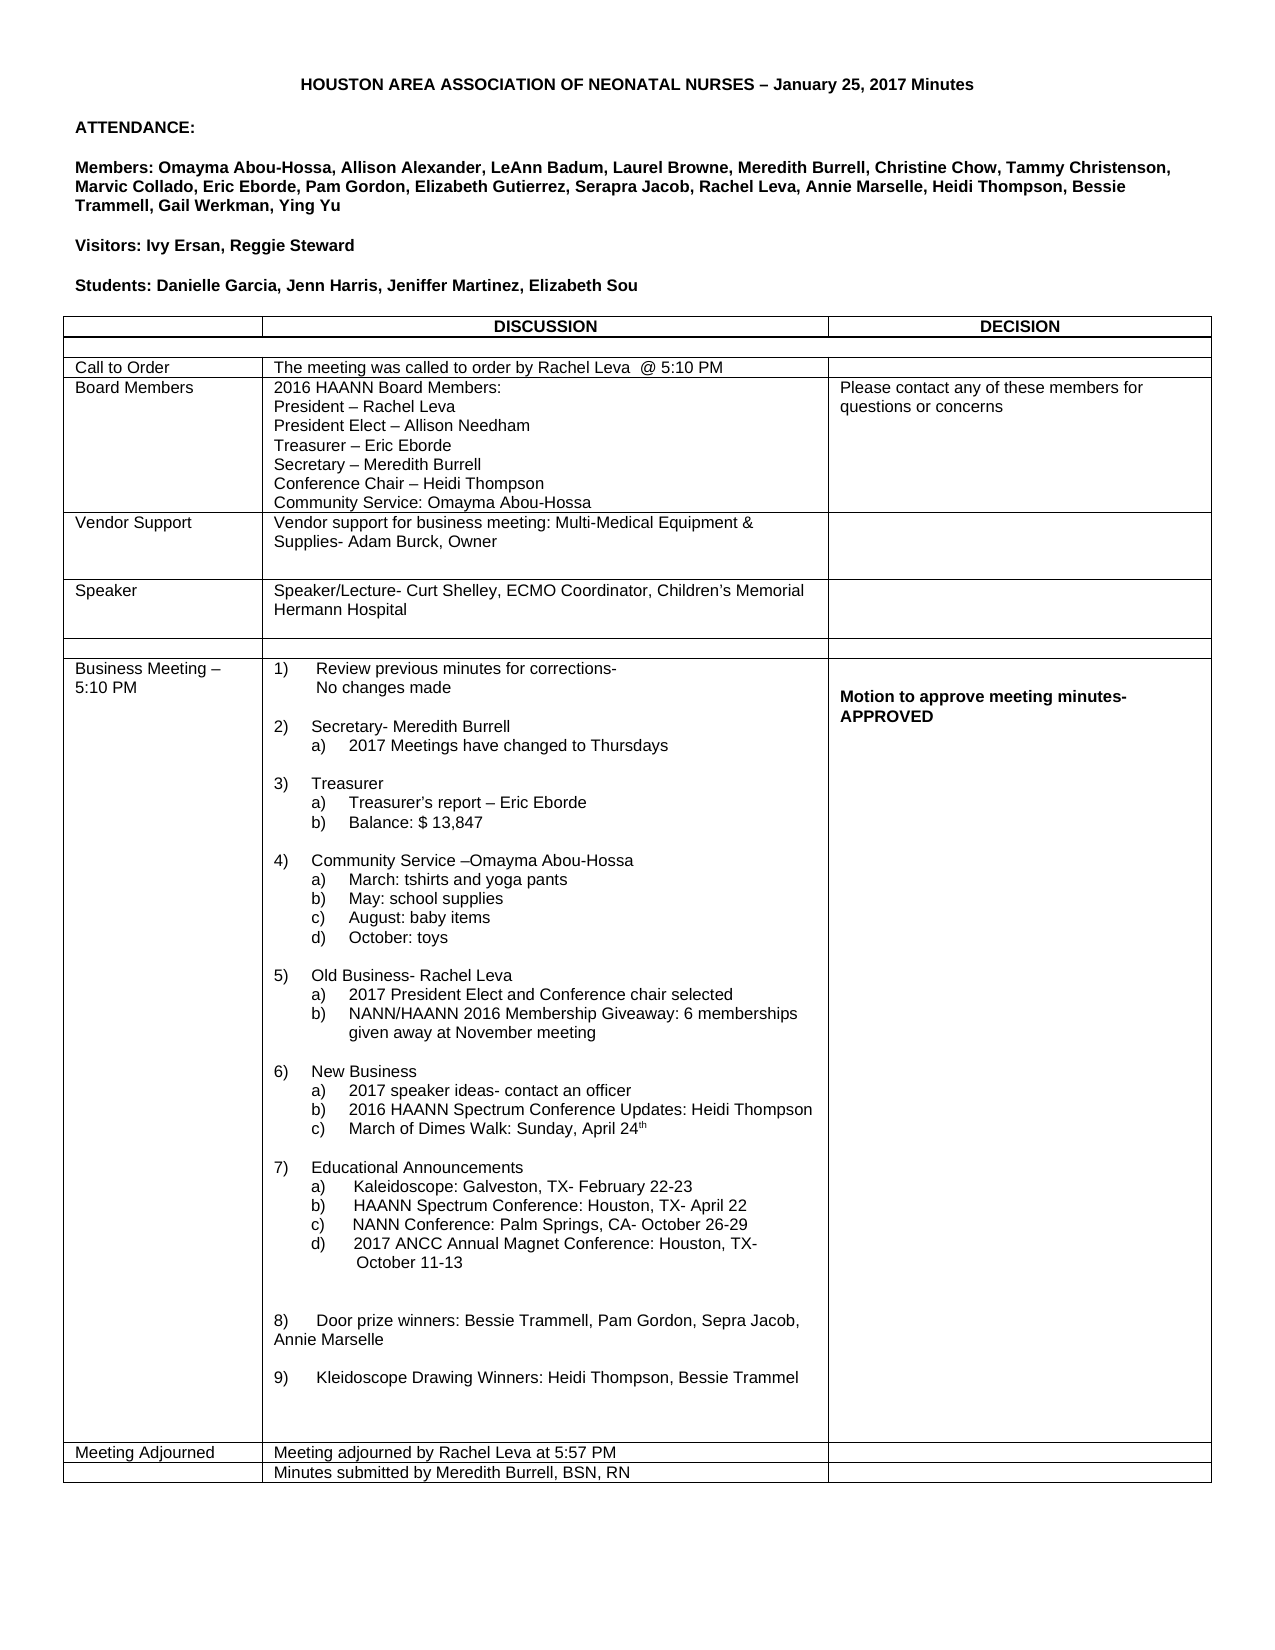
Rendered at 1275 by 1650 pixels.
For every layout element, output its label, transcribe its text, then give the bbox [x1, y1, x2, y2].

table_cell Please contact any of these members for questions or concerns [829, 378, 1211, 512]
text ATTENDANCE: [75, 118, 1200, 137]
table_header DISCUSSION [263, 317, 828, 336]
table_cell Motion to approve meeting minutes- APPROVED [829, 659, 1211, 1442]
table_cell [829, 1463, 1211, 1482]
table_cell [829, 639, 1211, 658]
table_cell [829, 513, 1211, 579]
table_cell The meeting was called to order by Rachel Leva @ 5:10 PM [263, 358, 828, 377]
table_cell Meeting Adjourned [64, 1443, 262, 1462]
table_cell [829, 358, 1211, 377]
table_header [64, 317, 262, 336]
table_cell Vendor Support [64, 513, 262, 579]
table_cell Speaker/Lecture- Curt Shelley, ECMO Coordinator, Children’s Memorial Hermann Hospital [263, 580, 828, 638]
text Students: Danielle Garcia, Jenn Harris, Jeniffer Martinez, Elizabeth Sou [75, 276, 1200, 295]
table_cell 2016 HAANN Board Members: President – Rachel Leva President Elect – Allison Needham Treasurer – Eric Eborde Secretary – Meredith Burrell Conference Chair – Heidi Thompson Community Service: Omayma Abou-Hossa [263, 378, 828, 512]
text Visitors: Ivy Ersan, Reggie Steward [75, 236, 1200, 255]
table_cell Vendor support for business meeting: Multi-Medical Equipment & Supplies- Adam Burck, Owner [263, 513, 828, 579]
table_cell Business Meeting – 5:10 PM [64, 659, 262, 1442]
text HOUSTON AREA ASSOCIATION OF NEONATAL NURSES – January 25, 2017 Minutes [75, 75, 1200, 94]
text Members: Omayma Abou-Hossa, Allison Alexander, LeAnn Badum, Laurel Browne, Meredith Burrell, Christine Chow, Tammy Christenson, Marvic Collado, Eric Eborde, Pam Gordon, Elizabeth Gutierrez, Serapra Jacob, Rachel Leva, Annie Marselle, Heidi Thompson, Bessie Trammell, Gail Werkman, Ying Yu [75, 158, 1200, 215]
table_header DECISION [829, 317, 1211, 336]
table_cell [64, 639, 262, 658]
table_cell [829, 580, 1211, 638]
table_cell Call to Order [64, 358, 262, 377]
table_cell Meeting adjourned by Rachel Leva at 5:57 PM [263, 1443, 828, 1462]
table_cell [263, 639, 828, 658]
table_cell [64, 1463, 262, 1482]
table_cell [64, 338, 1211, 357]
table_cell [829, 1443, 1211, 1462]
table_cell Review previous minutes for corrections- No changes made Secretary- Meredith Burrell 2017 Meetings have changed to Thursdays Treasurer Treasurer’s report – Eric Eborde Balance: $ 13,847 Community Service –Omayma Abou-Hossa March: tshirts and yoga pants May: school supplies August: baby items October: toys Old Business- Rachel Leva 2017 President Elect and Conference chair selected NANN/HAANN 2016 Membership Giveaway: 6 memberships given away at November meeting New Business 2017 speaker ideas- contact an officer 2016 HAANN Spectrum Conference Updates: Heidi Thompson March of Dimes Walk: Sunday, April 24th Educational Announcements a) Kaleidoscope: Galveston, TX- February 22-23 b) HAANN Spectrum Conference: Houston, TX- April 22 c) NANN Conference: Palm Springs, CA- October 26-29 d) 2017 ANCC Annual Magnet Conference: Houston, TX- October 11-13 8) Door prize winners: Bessie Trammell, Pam Gordon, Sepra Jacob, Annie Marselle 9) Kleidoscope Drawing Winners: Heidi Thompson, Bessie Trammel [263, 659, 828, 1442]
table_cell Minutes submitted by Meredith Burrell, BSN, RN [263, 1463, 828, 1482]
table_cell Board Members [64, 378, 262, 512]
table_cell Speaker [64, 580, 262, 638]
